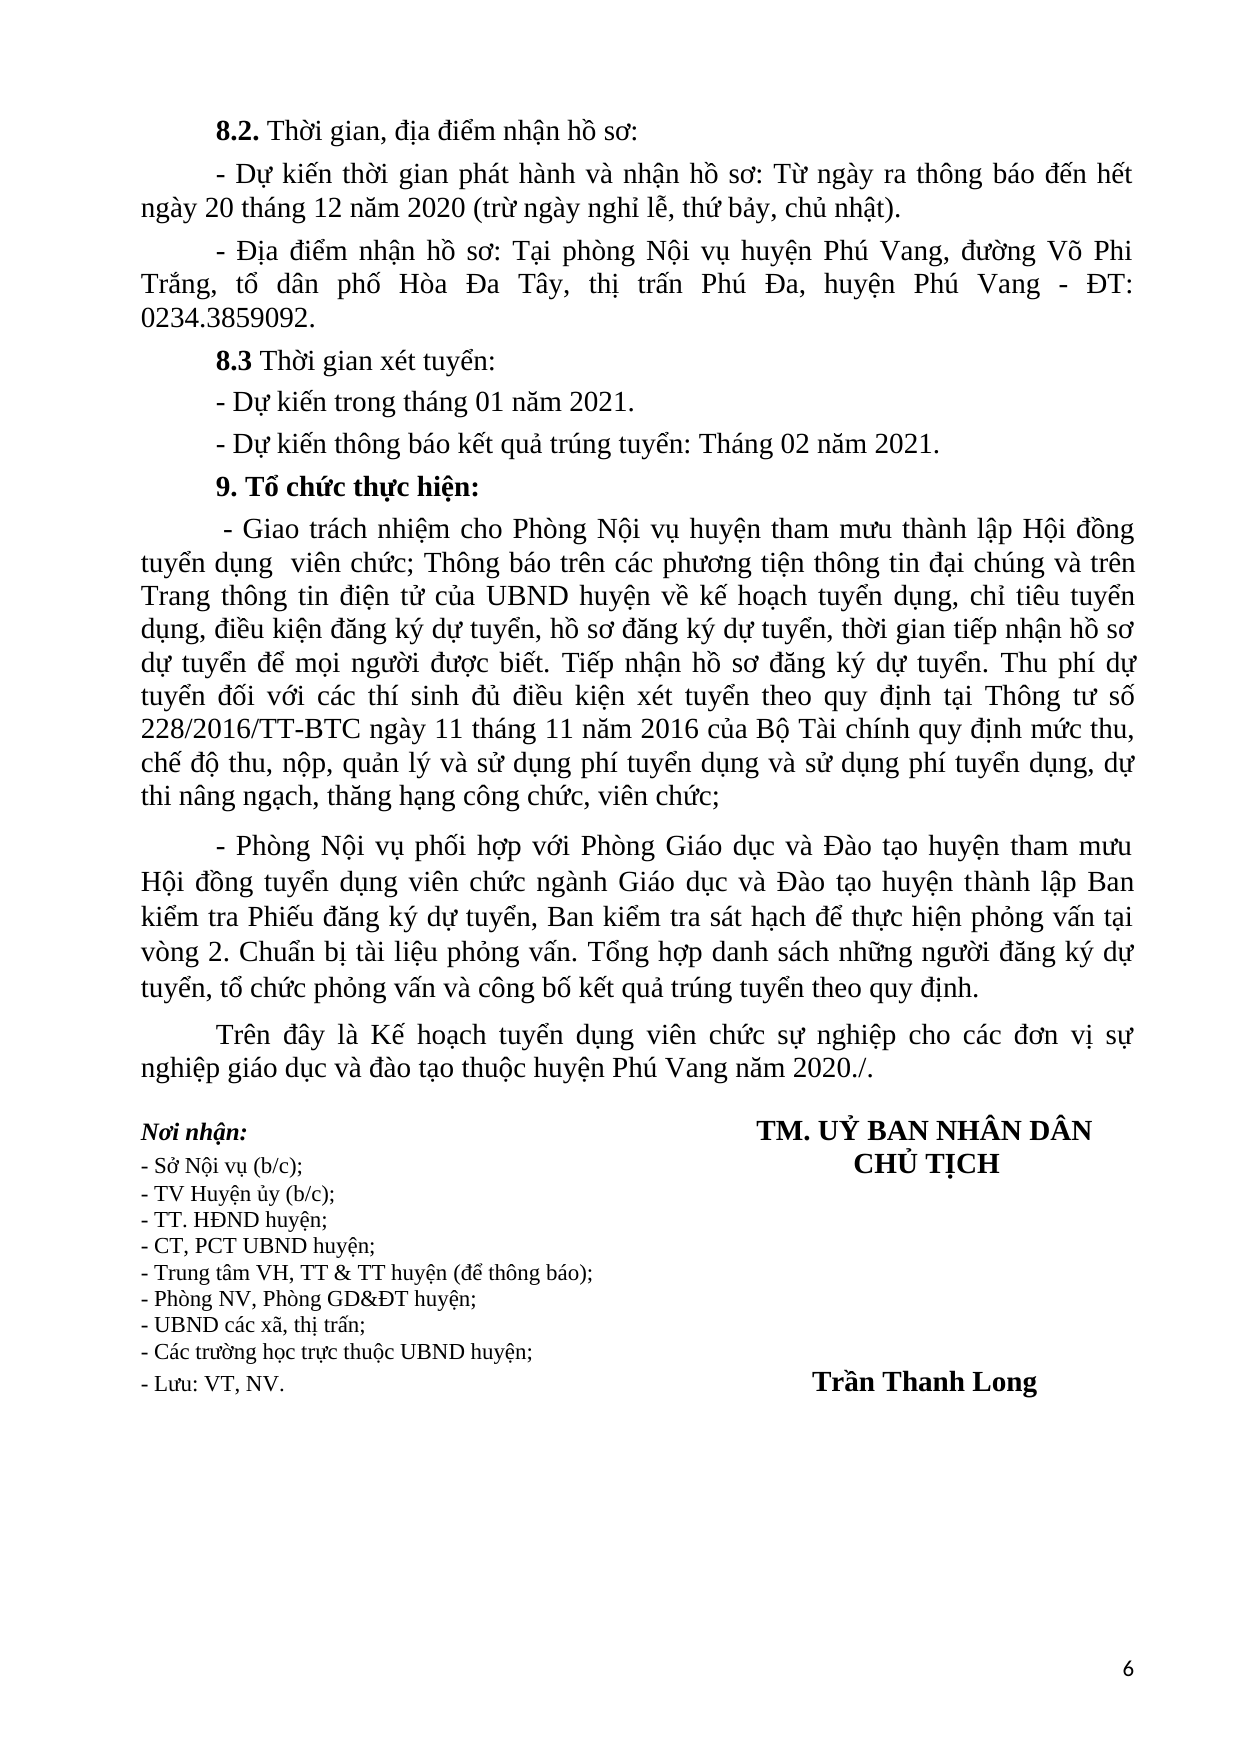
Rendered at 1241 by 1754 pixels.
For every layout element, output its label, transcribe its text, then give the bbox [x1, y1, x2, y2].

text - Các trường học trực thuộc UBND huyện; [141, 1338, 1134, 1364]
text - Lưu: VT, NV. Trần Thanh Long [141, 1364, 1134, 1398]
text - CT, PCT UBND huyện; [141, 1232, 1134, 1259]
text - TV Huyện ủy (b/c); [141, 1180, 1134, 1206]
text - Dự kiến thông báo kết quả trúng tuyển: Tháng 02 năm 2021. [141, 426, 1134, 460]
text - UBND các xã, thị trấn; [141, 1312, 1134, 1338]
text Trên đây là Kế hoạch tuyển dụng viên chức sự nghiệp cho các đơn vị sự nghiệp giáo dục và đào tạo thuộc huyện Phú Vang năm 2020./. [141, 1017, 1134, 1084]
text - Phòng NV, Phòng GD&ĐT huyện; [141, 1285, 1134, 1312]
text - Địa điểm nhận hồ sơ: Tại phòng Nội vụ huyện Phú Vang, đường Võ Phi Trắng, tổ dân phố Hòa Đa Tây, thị trấn Phú Đa, huyện Phú Vang - ĐT: 0234.3859092. [141, 233, 1134, 333]
text 8.2. Thời gian, địa điểm nhận hồ sơ: [141, 112, 1134, 148]
text - Sở Nội vụ (b/c); CHỦ TỊCH [141, 1146, 1134, 1180]
text 8.3 Thời gian xét tuyển: [141, 343, 1134, 376]
text - Dự kiến trong tháng 01 năm 2021. [141, 384, 1134, 418]
text - Giao trách nhiệm cho Phòng Nội vụ huyện tham mưu thành lập Hội đồng tuyển dụng viên chức; Thông báo trên các phương tiện thông tin đại chúng và trên Trang thông tin điện tử của UBND huyện về kế hoạch tuyển dụng, chỉ tiêu tuyển dụng, điều kiện đăng ký dự tuyển, hồ sơ đăng ký dự tuyển, thời gian tiếp nhận hồ sơ dự tuyển để mọi người được biết. Tiếp nhận hồ sơ đăng ký dự tuyển. Thu phí dự tuyển đối với các thí sinh đủ điều kiện xét tuyển theo quy định tại Thông tư số 228/2016/TT-BTC ngày 11 tháng 11 năm 2016 của Bộ Tài chính quy định mức thu, chế độ thu, nộp, quản lý và sử dụng phí tuyển dụng và sử dụng phí tuyển dụng, dự thi nâng ngạch, thăng hạng công chức, viên chức; [141, 512, 1136, 812]
text - Phòng Nội vụ phối hợp với Phòng Giáo dục và Đào tạo huyện tham mưu Hội đồng tuyển dụng viên chức ngành Giáo dục và Đào tạo huyện thành lập Ban kiểm tra Phiếu đăng ký dự tuyển, Ban kiểm tra sát hạch để thực hiện phỏng vấn tại vòng 2. Chuẩn bị tài liệu phỏng vấn. Tổng hợp danh sách những người đăng ký dự tuyển, tổ chức phỏng vấn và công bố kết quả trúng tuyển theo quy định. [141, 827, 1134, 1004]
text - TT. HĐND huyện; [141, 1206, 1134, 1232]
text Nơi nhận: TM. UỶ BAN NHÂN DÂN [141, 1113, 1134, 1146]
text - Trung tâm VH, TT & TT huyện (để thông báo); [141, 1259, 1134, 1285]
text 9. Tổ chức thực hiện: [141, 469, 1134, 503]
text - Dự kiến thời gian phát hành và nhận hồ sơ: Từ ngày ra thông báo đến hết ngày 20 tháng 12 năm 2020 (trừ ngày nghỉ lễ, thứ bảy, chủ nhật). [141, 156, 1134, 223]
